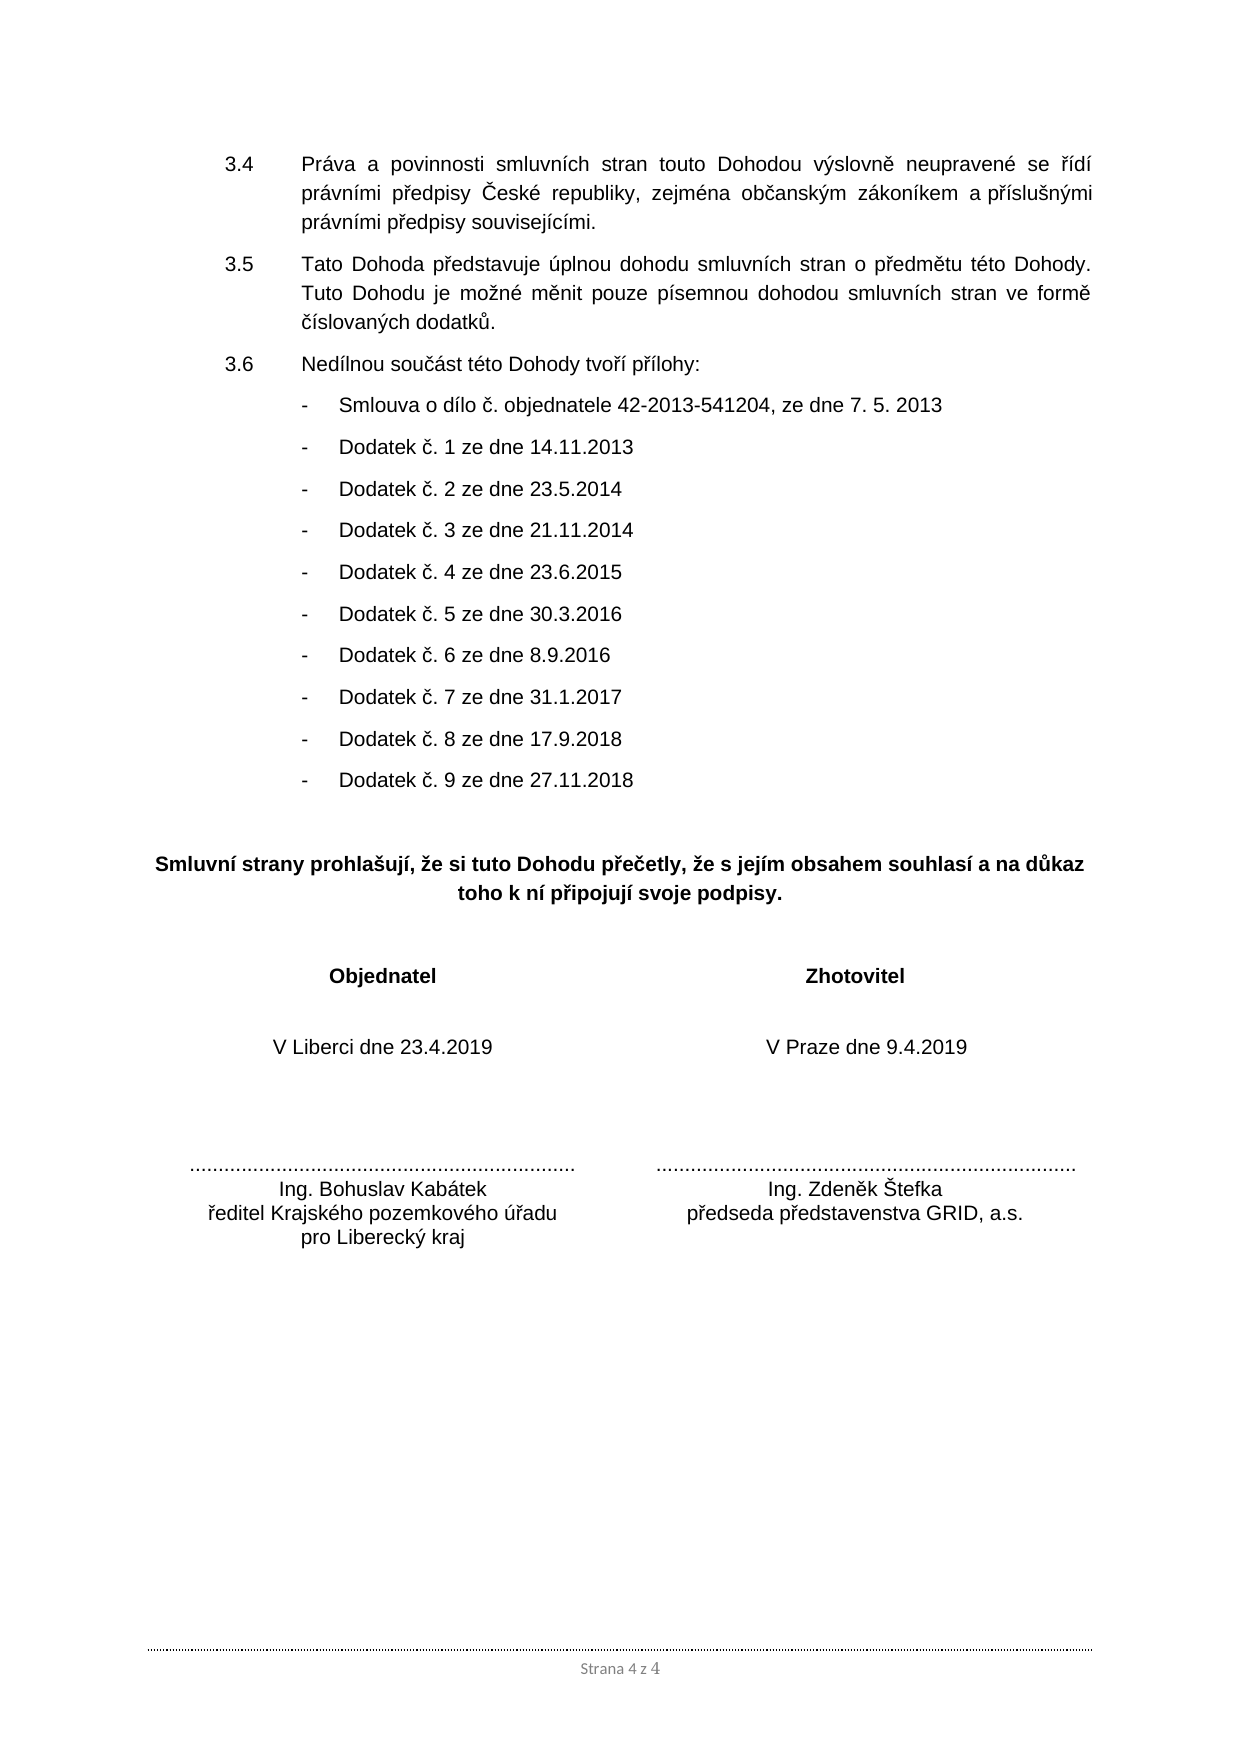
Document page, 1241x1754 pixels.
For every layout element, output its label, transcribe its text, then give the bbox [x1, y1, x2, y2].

list Dodatek č. 1 ze dne 14.11.2013 [301, 431, 1092, 460]
list Dodatek č. 6 ze dne 8.9.2016 [301, 639, 1092, 668]
table_header Objednatel V Liberci dne 23.4.2019 [148, 960, 618, 1148]
table_cell ................................................................... Ing. Bohuslav Kabátek ředitel Krajského pozemkového úřadu pro Liberecký kraj [148, 1148, 618, 1278]
list Dodatek č. 2 ze dne 23.5.2014 [301, 473, 1092, 502]
list Dodatek č. 9 ze dne 27.11.2018 [301, 764, 1092, 793]
table_header Zhotovitel V Praze dne 9.4.2019 [618, 960, 1092, 1148]
list Dodatek č. 3 ze dne 21.11.2014 [301, 514, 1092, 543]
table_cell ......................................................................... Ing. Zdeněk Štefka předseda představenstva GRID, a.s. [618, 1148, 1092, 1278]
text Smluvní strany prohlašují, že si tuto Dohodu přečetly, že s jejím obsahem souhlasí a na důkaz toho k ní připojují svoje podpisy. [148, 848, 1092, 906]
text Práva a povinnosti smluvních stran touto Dohodou výslovně neupravené se řídí právními předpisy České republiky, zejména občanským zákoníkem a příslušnými právními předpisy souvisejícími. [224, 148, 1092, 235]
text Nedílnou součást této Dohody tvoří přílohy: [224, 348, 1092, 377]
list Dodatek č. 4 ze dne 23.6.2015 [301, 556, 1092, 585]
list Dodatek č. 8 ze dne 17.9.2018 [301, 723, 1092, 752]
text Tato Dohoda představuje úplnou dohodu smluvních stran o předmětu této Dohody. Tuto Dohodu je možné měnit pouze písemnou dohodou smluvních stran ve formě číslovaných dodatků. [224, 248, 1092, 335]
list Dodatek č. 5 ze dne 30.3.2016 [301, 598, 1092, 627]
list Smlouva o dílo č. objednatele 42-2013-541204, ze dne 7. 5. 2013 [301, 389, 1092, 418]
list Dodatek č. 7 ze dne 31.1.2017 [301, 681, 1092, 710]
